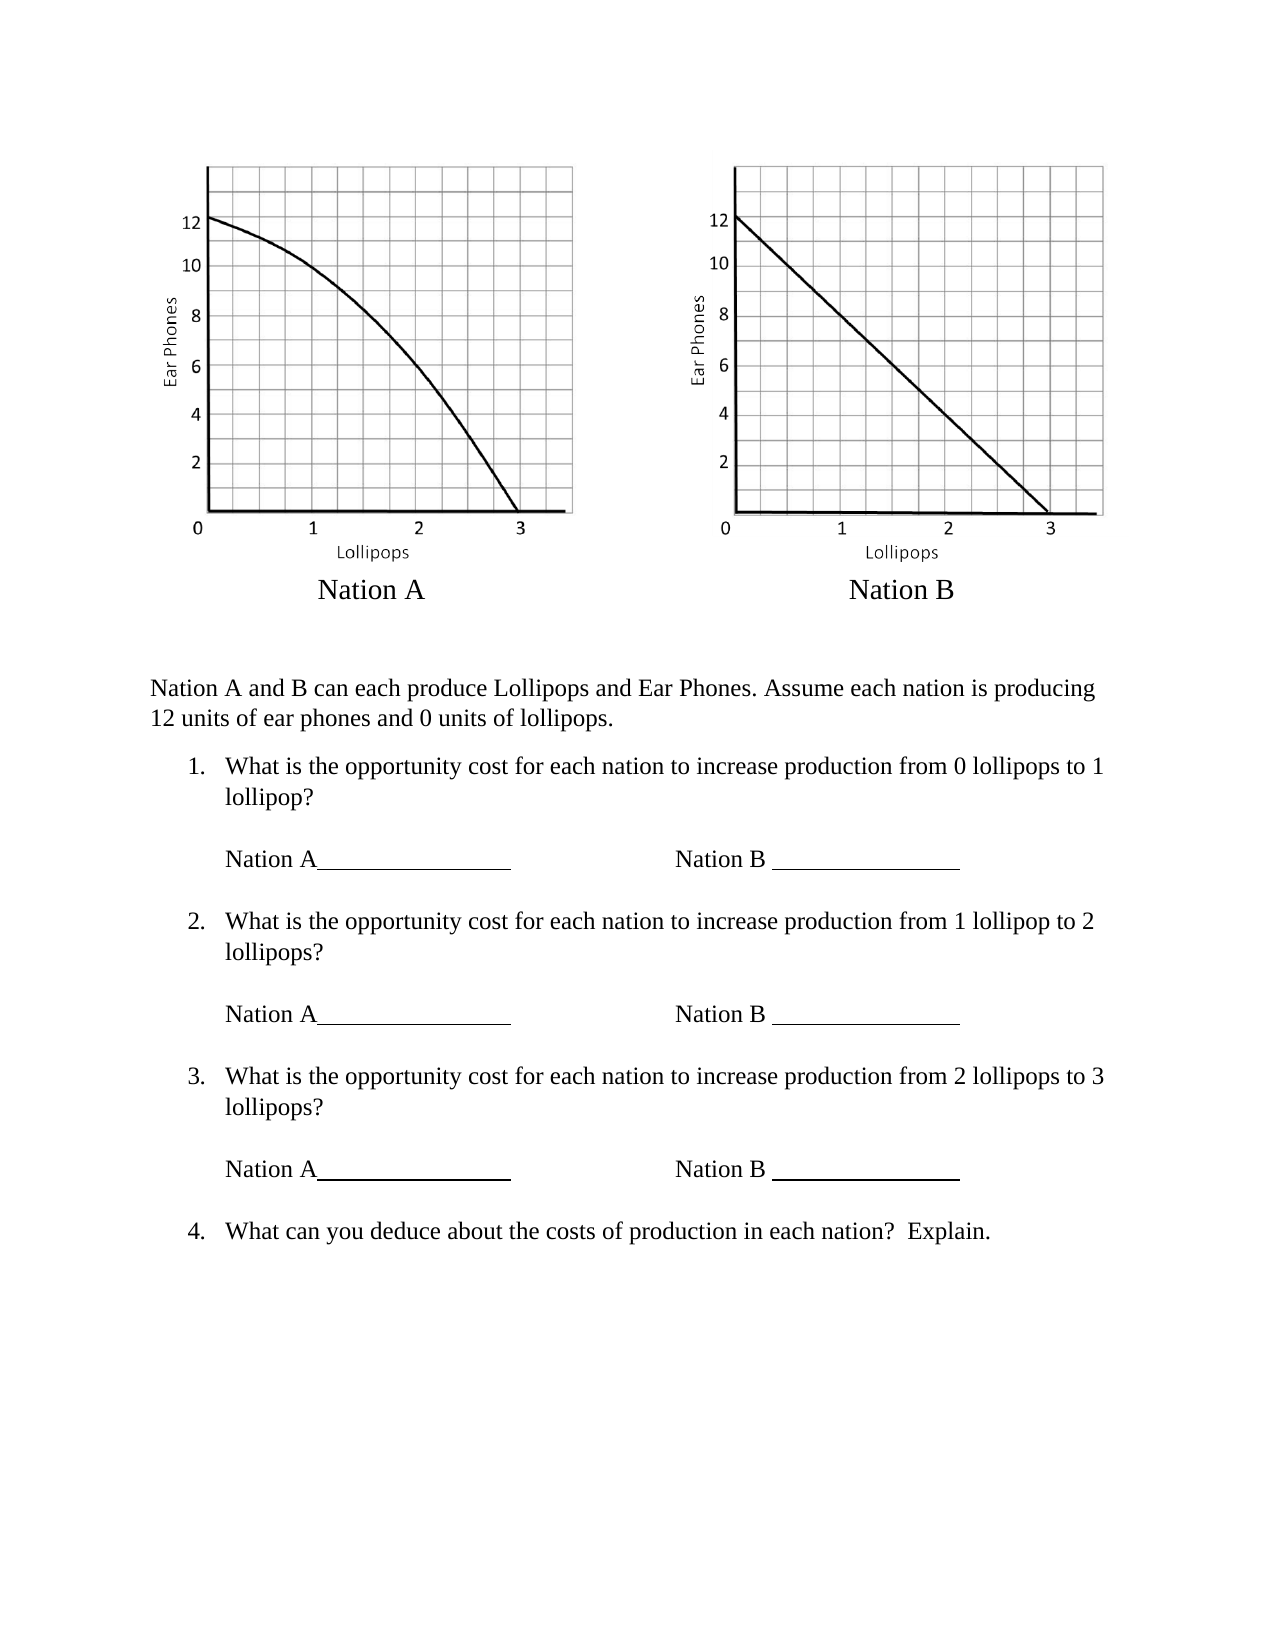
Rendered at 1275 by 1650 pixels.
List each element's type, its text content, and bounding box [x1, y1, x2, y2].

subtitle Nation A Nation B [317, 572, 1148, 605]
list What is the opportunity cost for each nation to increase production from 1 lollipop to 2 lollipops? [187, 906, 1096, 966]
picture [689, 150, 1129, 562]
list What can you deduce about the costs of production in each nation? Explain. [187, 1216, 1148, 1245]
text Nation A Nation B [225, 844, 1148, 873]
list What is the opportunity cost for each nation to increase production from 2 lollipops to 3 lollipops? [187, 1061, 1105, 1121]
picture [162, 163, 577, 562]
text Nation A Nation B [225, 1154, 1148, 1183]
text Nation A and B can each produce Lollipops and Ear Phones. Assume each nation is producing 12 units of ear phones and 0 units of lollipops. [150, 673, 1100, 732]
list What is the opportunity cost for each nation to increase production from 0 lollipops to 1 lollipop? [187, 751, 1105, 811]
text Nation A Nation B [225, 999, 1148, 1028]
